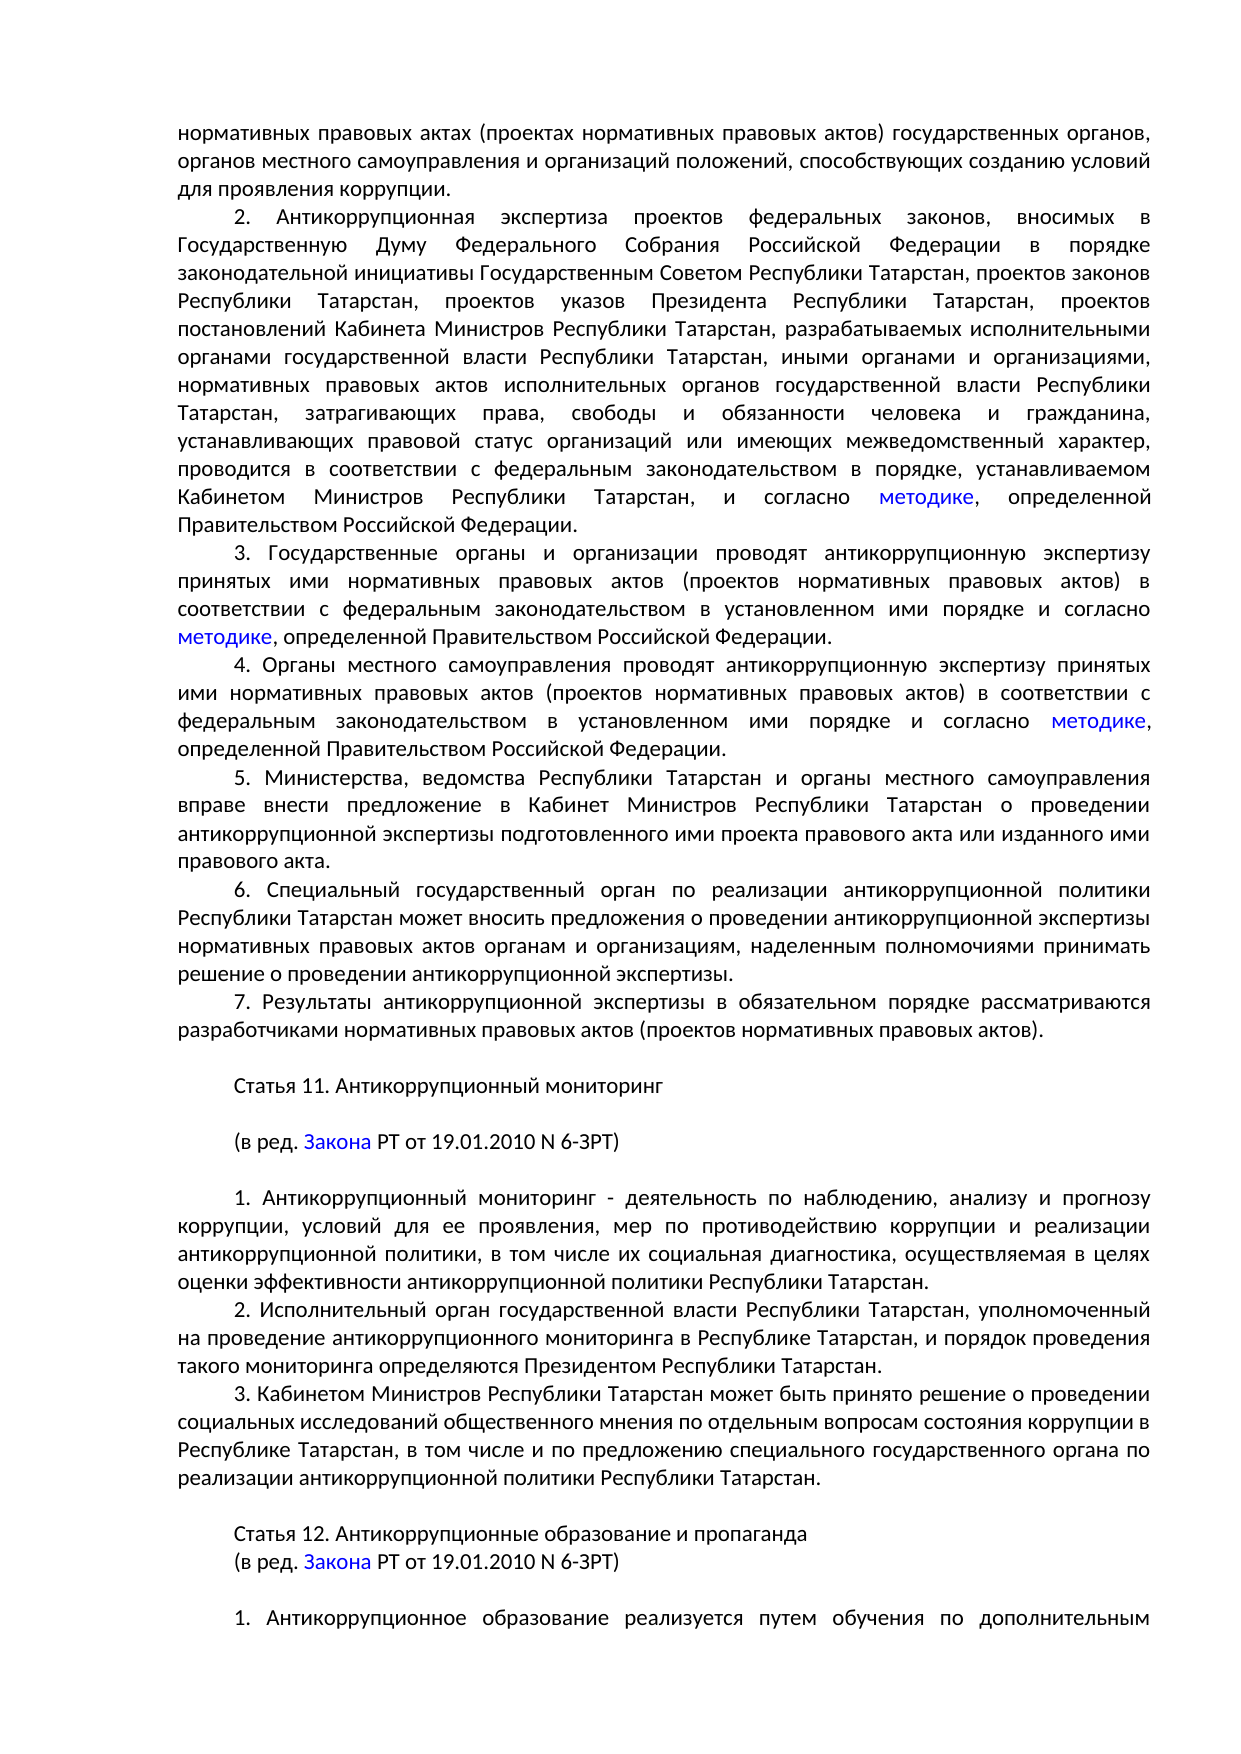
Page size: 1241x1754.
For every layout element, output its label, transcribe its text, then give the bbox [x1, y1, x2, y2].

text 5. Министерства, ведомства Республики Татарстан и органы местного самоуправления вправе внести предложение в Кабинет Министров Республики Татарстан о проведении антикоррупционной экспертизы подготовленного ими проекта правового акта или изданного ими правового акта. [177, 763, 1152, 875]
text 2. Исполнительный орган государственной власти Республики Татарстан, уполномоченный на проведение антикоррупционного мониторинга в Республике Татарстан, и порядок проведения такого мониторинга определяются Президентом Республики Татарстан. [177, 1295, 1152, 1379]
text 4. Органы местного самоуправления проводят антикоррупционную экспертизу принятых ими нормативных правовых актов (проектов нормативных правовых актов) в соответствии с федеральным законодательством в установленном ими порядке и согласно методике, определенной Правительством Российской Федерации. [177, 651, 1152, 763]
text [177, 118, 1152, 202]
text 1. Антикоррупционный мониторинг - деятельность по наблюдению, анализу и прогнозу коррупции, условий для ее проявления, мер по противодействию коррупции и реализации антикоррупционной политики, в том числе их социальная диагностика, осуществляемая в целях оценки эффективности антикоррупционной политики Республики Татарстан. [177, 1183, 1152, 1295]
text 6. Специальный государственный орган по реализации антикоррупционной политики Республики Татарстан может вносить предложения о проведении антикоррупционной экспертизы нормативных правовых актов органам и организациям, наделенным полномочиями принимать решение о проведении антикоррупционной экспертизы. [177, 875, 1152, 987]
text Статья 12. Антикоррупционные образование и пропаганда [177, 1519, 1152, 1547]
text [177, 1603, 1152, 1631]
text (в ред. Закона РТ от 19.01.2010 N 6-ЗРТ) [177, 1547, 1152, 1575]
text 2. Антикоррупционная экспертиза проектов федеральных законов, вносимых в Государственную Думу Федерального Собрания Российской Федерации в порядке законодательной инициативы Государственным Советом Республики Татарстан, проектов законов Республики Татарстан, проектов указов Президента Республики Татарстан, проектов постановлений Кабинета Министров Республики Татарстан, разрабатываемых исполнительными органами государственной власти Республики Татарстан, иными органами и организациями, нормативных правовых актов исполнительных органов государственной власти Республики Татарстан, затрагивающих права, свободы и обязанности человека и гражданина, устанавливающих правовой статус организаций или имеющих межведомственный характер, проводится в соответствии с федеральным законодательством в порядке, устанавливаемом Кабинетом Министров Республики Татарстан, и согласно методике, определенной Правительством Российской Федерации. [177, 202, 1152, 538]
text (в ред. Закона РТ от 19.01.2010 N 6-ЗРТ) [177, 1127, 1152, 1155]
text 3. Кабинетом Министров Республики Татарстан может быть принято решение о проведении социальных исследований общественного мнения по отдельным вопросам состояния коррупции в Республике Татарстан, в том числе и по предложению специального государственного органа по реализации антикоррупционной политики Республики Татарстан. [177, 1379, 1152, 1491]
text Статья 11. Антикоррупционный мониторинг [177, 1071, 1152, 1099]
text 3. Государственные органы и организации проводят антикоррупционную экспертизу принятых ими нормативных правовых актов (проектов нормативных правовых актов) в соответствии с федеральным законодательством в установленном ими порядке и согласно методике, определенной Правительством Российской Федерации. [177, 538, 1152, 651]
text 7. Результаты антикоррупционной экспертизы в обязательном порядке рассматриваются разработчиками нормативных правовых актов (проектов нормативных правовых актов). [177, 987, 1152, 1043]
